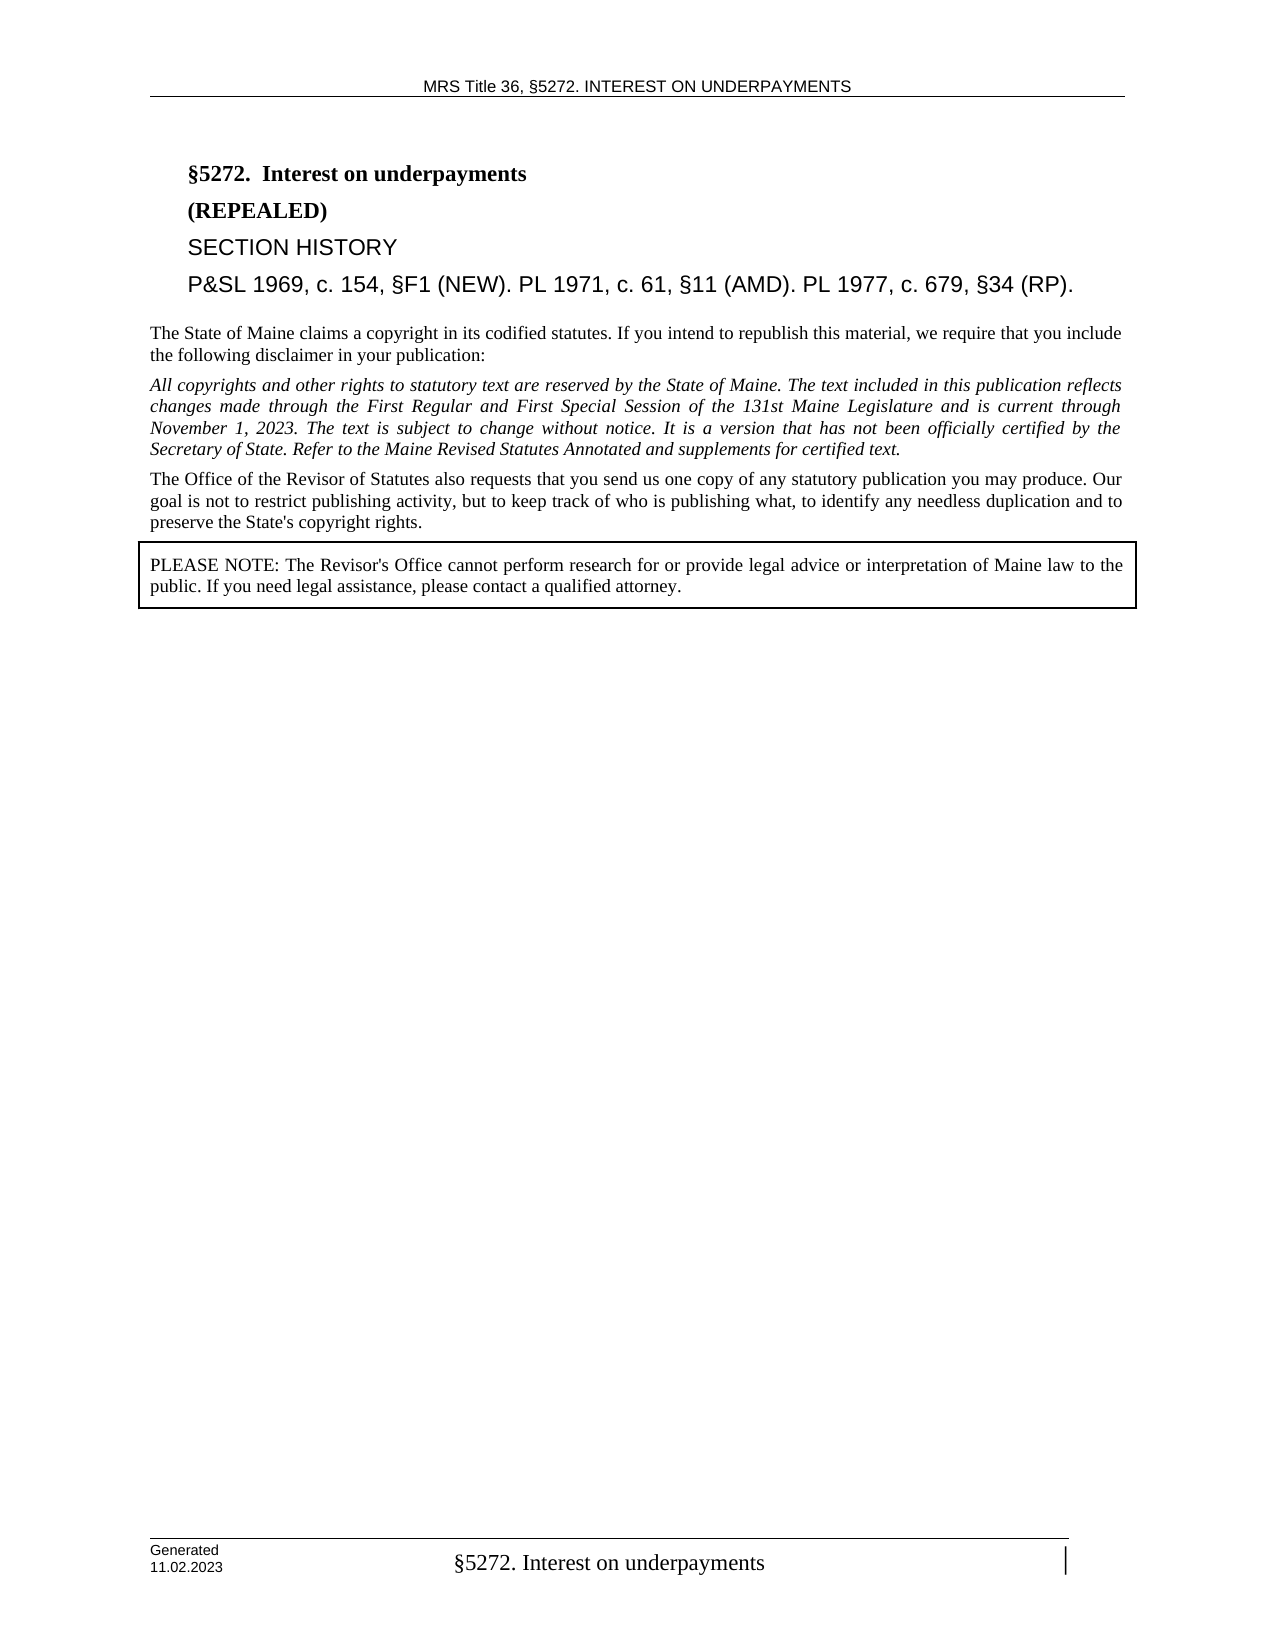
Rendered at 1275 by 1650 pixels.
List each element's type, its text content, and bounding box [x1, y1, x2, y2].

text PLEASE NOTE: The Revisor's Office cannot perform research for or provide legal advice or interpretation of Maine law to the public. If you need legal assistance, please contact a qualified attorney. [140, 543, 1135, 607]
text P&SL 1969, c. 154, §F1 (NEW). PL 1971, c. 61, §11 (AMD). PL 1977, c. 679, §34 (RP). [187, 271, 1125, 297]
text The Office of the Revisor of Statutes also requests that you send us one copy of any statutory publication you may produce. Our goal is not to restrict publishing activity, but to keep track of who is publishing what, to identify any needless duplication and to preserve the State's copyright rights. [150, 468, 1125, 533]
text SECTION HISTORY [187, 234, 1125, 260]
text (REPEALED) [187, 197, 1125, 223]
text All copyrights and other rights to statutory text are reserved by the State of Maine. The text included in this publication reflects changes made through the First Regular and First Special Session of the 131st Maine Legislature and is current through November 1, 2023 . The text is subject to change without notice. It is a version that has not been officially certified by the Secretary of State. Refer to the Maine Revised Statutes Annotated and supplements for certified text. [150, 373, 1125, 460]
text The State of Maine claims a copyright in its codified statutes. If you intend to republish this material, we require that you include the following disclaimer in your publication: [150, 322, 1125, 365]
text §5272. Interest on underpayments [187, 160, 1125, 187]
